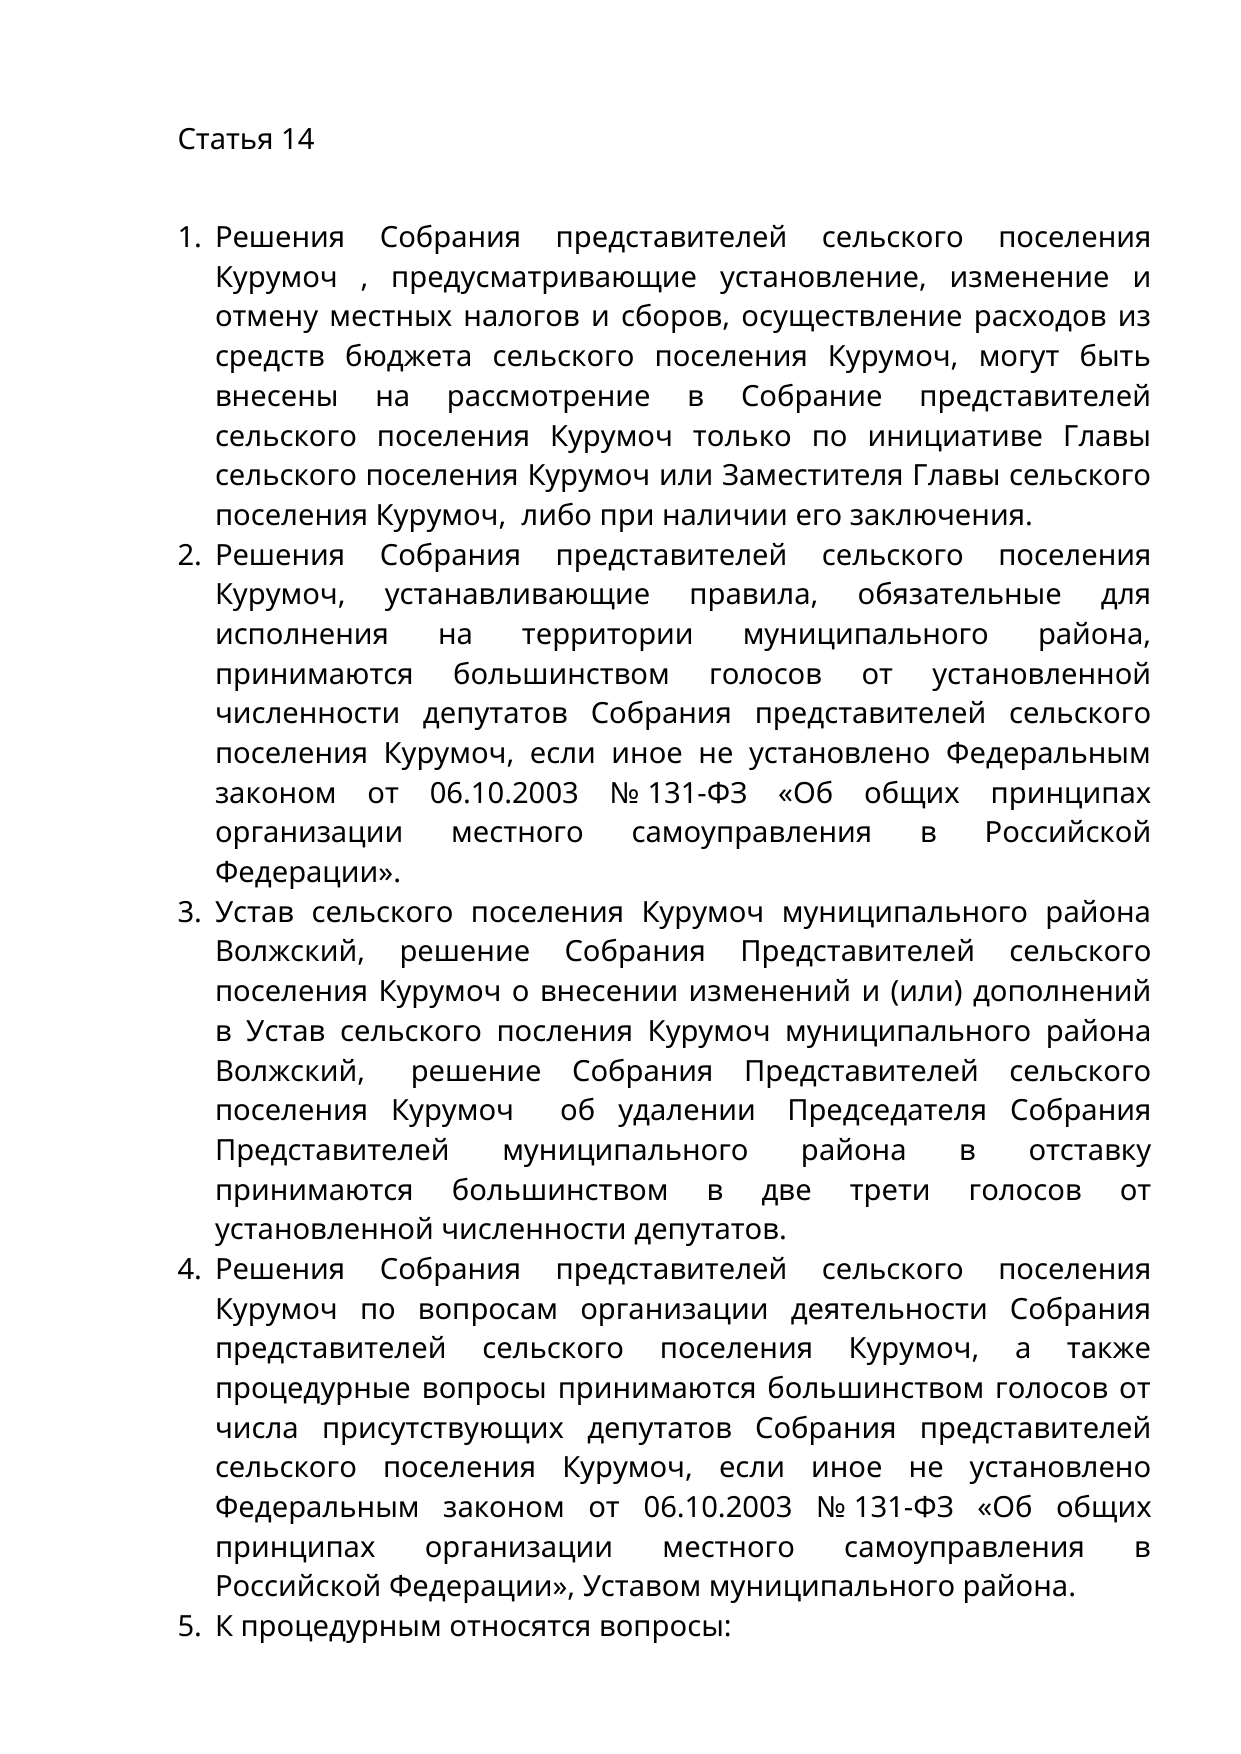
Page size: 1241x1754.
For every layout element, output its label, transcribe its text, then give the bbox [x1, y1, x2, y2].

list Решения Собрания представителей сельского поселения Курумоч, устанавливающие правила, обязательные для исполнения на территории муниципального района, принимаются большинством голосов от установленной численности депутатов Собрания представителей сельского поселения Курумоч, если иное не установлено Федеральным законом от 06.10.2003 № 131-ФЗ «Об общих принципах организации местного самоуправления в Российской Федерации». [177, 534, 1152, 891]
list К процедурным относятся вопросы: [177, 1605, 1152, 1645]
list Решения Собрания представителей сельского поселения Курумоч по вопросам организации деятельности Собрания представителей сельского поселения Курумоч, а также процедурные вопросы принимаются большинством голосов от числа присутствующих депутатов Собрания представителей сельского поселения Курумоч, если иное не установлено Федеральным законом от 06.10.2003 № 131-ФЗ «Об общих принципах организации местного самоуправления в Российской Федерации», Уставом муниципального района. [177, 1248, 1152, 1605]
list Устав сельского поселения Курумоч муниципального района Волжский, решение Собрания Представителей сельского поселения Курумоч о внесении изменений и (или) дополнений в Устав сельского посления Курумоч муниципального района Волжский, решение Собрания Представителей сельского поселения Курумоч об удалении Председателя Собрания Представителей муниципального района в отставку принимаются большинством в две трети голосов от установленной численности депутатов. [177, 891, 1152, 1248]
list Решения Собрания представителей сельского поселения Курумоч , предусматривающие установление, изменение и отмену местных налогов и сборов, осуществление расходов из средств бюджета сельского поселения Курумоч, могут быть внесены на рассмотрение в Собрание представителей сельского поселения Курумоч только по инициативе Главы сельского поселения Курумоч или Заместителя Главы сельского поселения Курумоч, либо при наличии его заключения. [177, 216, 1152, 534]
text Статья 14 [177, 118, 1152, 158]
